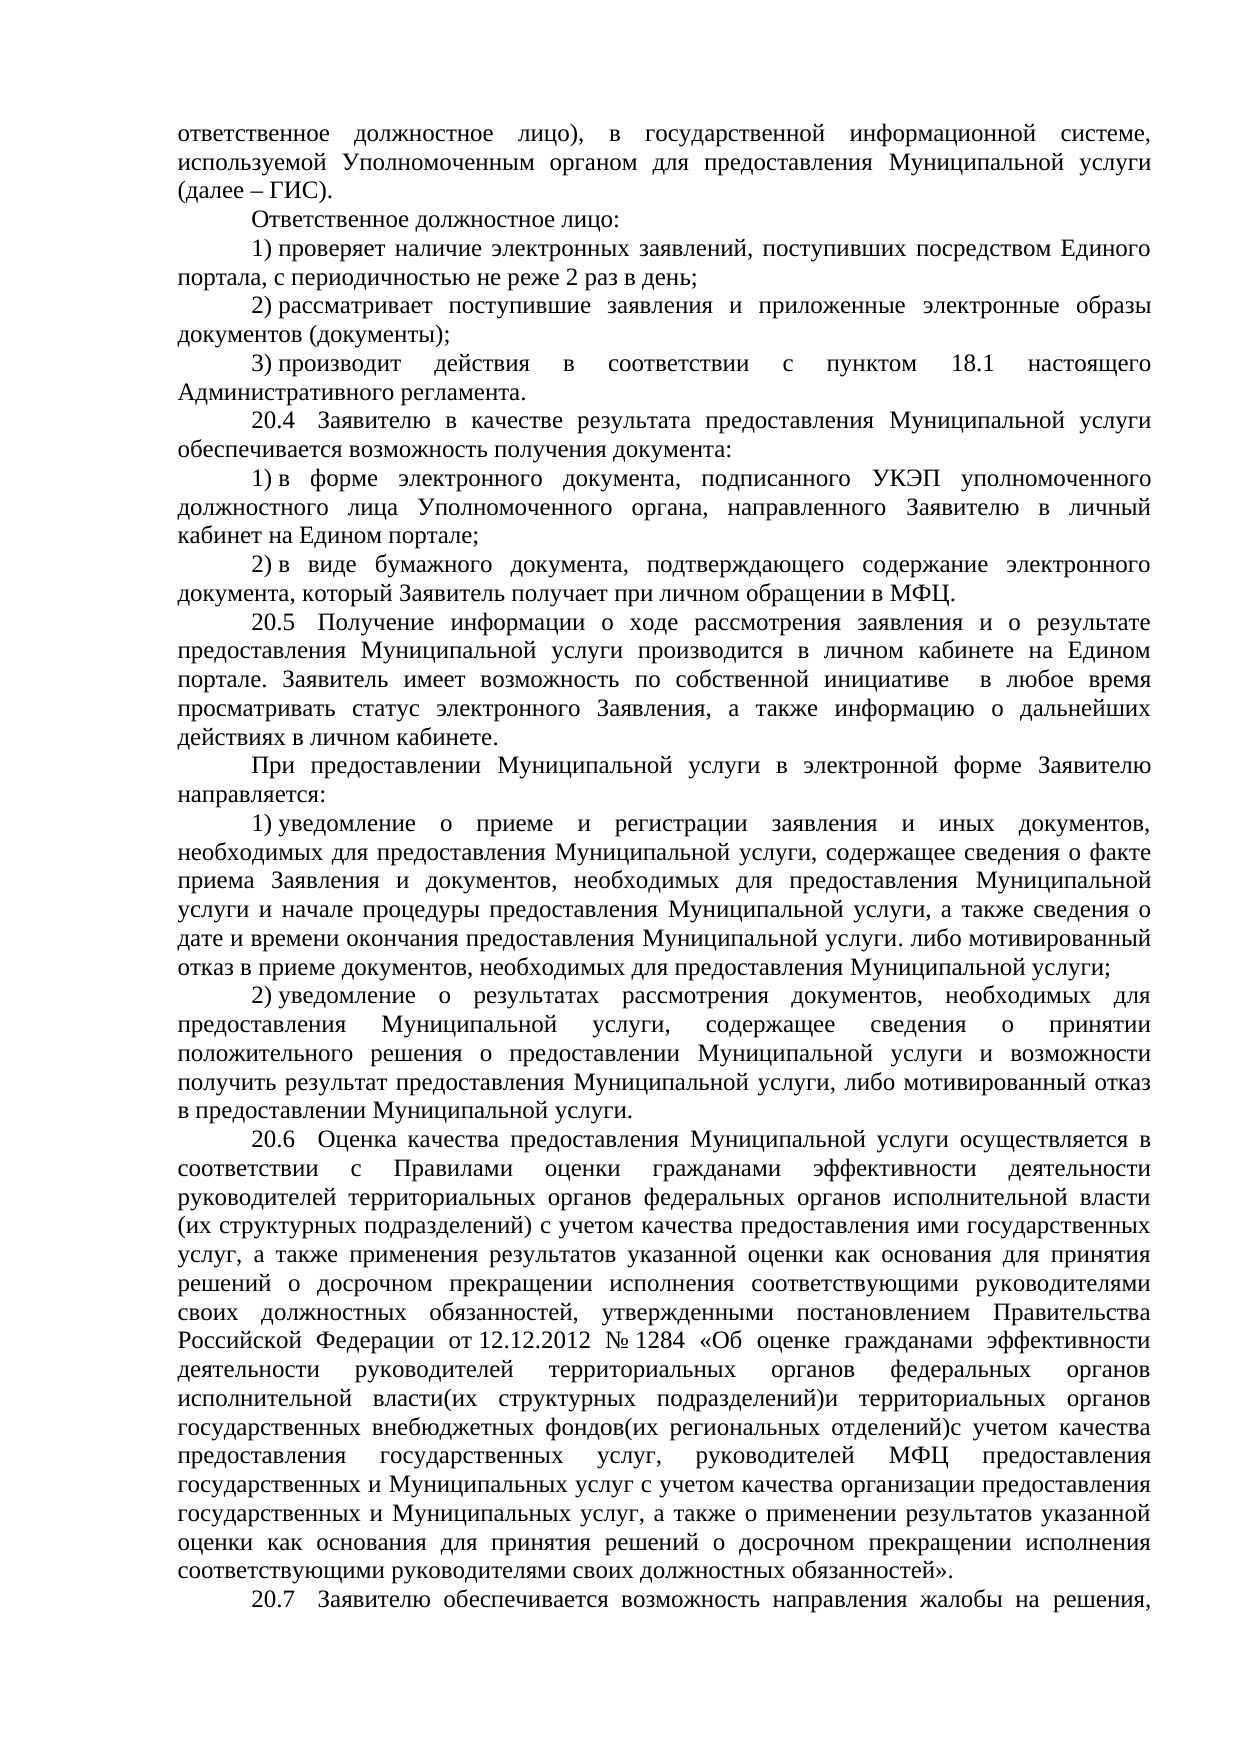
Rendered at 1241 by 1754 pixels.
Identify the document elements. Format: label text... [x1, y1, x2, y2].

text 1) в форме электронного документа, подписанного УКЭП уполномоченного должностного лица Уполномоченного органа, направленного Заявителю в личный кабинет на Едином портале; [177, 463, 1151, 549]
text 2) уведомление о результатах рассмотрения документов, необходимых для предоставления Муниципальной услуги, содержащее сведения о принятии положительного решения о предоставлении Муниципальной услуги и возможности получить результат предоставления Муниципальной услуги, либо мотивированный отказ в предоставлении Муниципальной услуги. [177, 981, 1151, 1124]
text 3) производит действия в соответствии с пунктом 18.1 настоящего Административного регламента. [177, 348, 1151, 406]
text Ответственное должностное лицо: [177, 204, 1151, 233]
text 1) проверяет наличие электронных заявлений, поступивших посредством Единого портала, с периодичностью не реже 2 раз в день; [177, 233, 1151, 291]
list Оценка качества предоставления Муниципальной услуги осуществляется в соответствии с Правилами оценки гражданами эффективности деятельности руководителей территориальных органов федеральных органов исполнительной власти (их структурных подразделений) с учетом качества предоставления ими государственных услуг, а также применения результатов указанной оценки как основания для принятия решений о досрочном прекращении исполнения соответствующими руководителями своих должностных обязанностей, утвержденными постановлением Правительства Российской Федерации от 12.12.2012 № 1284 «Об оценке гражданами эффективности деятельности руководителей территориальных органов федеральных органов исполнительной власти(их структурных подразделений)и территориальных органов государственных внебюджетных фондов(их региональных отделений)с учетом качества предоставления государственных услуг, руководителей МФЦ предоставления государственных и Муниципальных услуг с учетом качества организации предоставления государственных и Муниципальных услуг, а также о применении результатов указанной оценки как основания для принятия решений о досрочном прекращении исполнения соответствующими руководителями своих должностных обязанностей». [177, 1124, 1151, 1584]
text 1) уведомление о приеме и регистрации заявления и иных документов, необходимых для предоставления Муниципальной услуги, содержащее сведения о факте приема Заявления и документов, необходимых для предоставления Муниципальной услуги и начале процедуры предоставления Муниципальной услуги, а также сведения о дате и времени окончания предоставления Муниципальной услуги. либо мотивированный отказ в приеме документов, необходимых для предоставления Муниципальной услуги; [177, 808, 1151, 981]
text 2) в виде бумажного документа, подтверждающего содержание электронного документа, который Заявитель получает при личном обращении в МФЦ. [177, 549, 1151, 607]
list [177, 118, 1151, 204]
list Получение информации о ходе рассмотрения заявления и о результате предоставления Муниципальной услуги производится в личном кабинете на Едином портале. Заявитель имеет возможность по собственной инициативе в любое время просматривать статус электронного Заявления, а также информацию о дальнейших действиях в личном кабинете. [177, 607, 1151, 751]
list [177, 1584, 1151, 1613]
list Заявителю в качестве результата предоставления Муниципальной услуги обеспечивается возможность получения документа: [177, 406, 1151, 463]
text 2) рассматривает поступившие заявления и приложенные электронные образы документов (документы); [177, 291, 1151, 348]
text При предоставлении Муниципальной услуги в электронной форме Заявителю направляется: [177, 751, 1151, 808]
